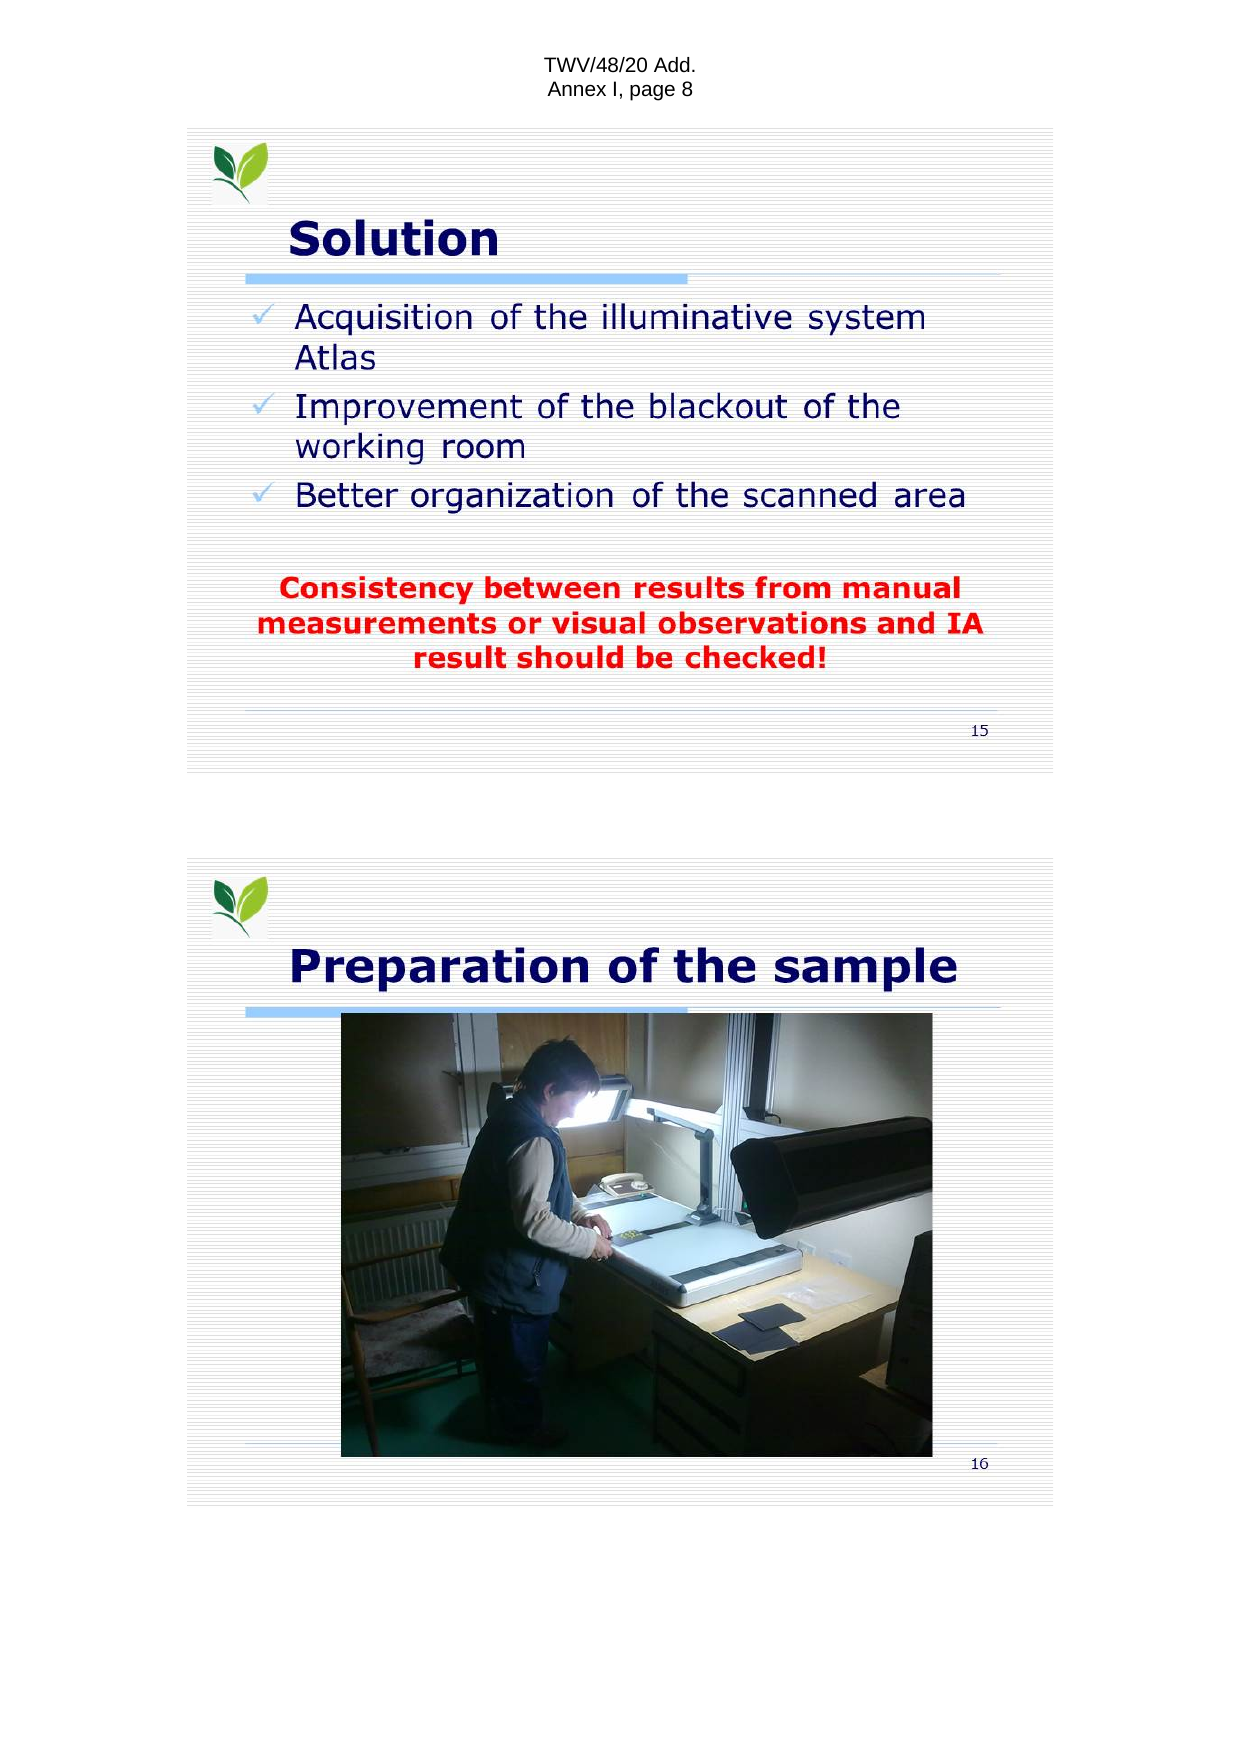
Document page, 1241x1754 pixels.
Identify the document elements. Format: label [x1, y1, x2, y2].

picture [187, 858, 1054, 1508]
picture [187, 125, 1054, 775]
